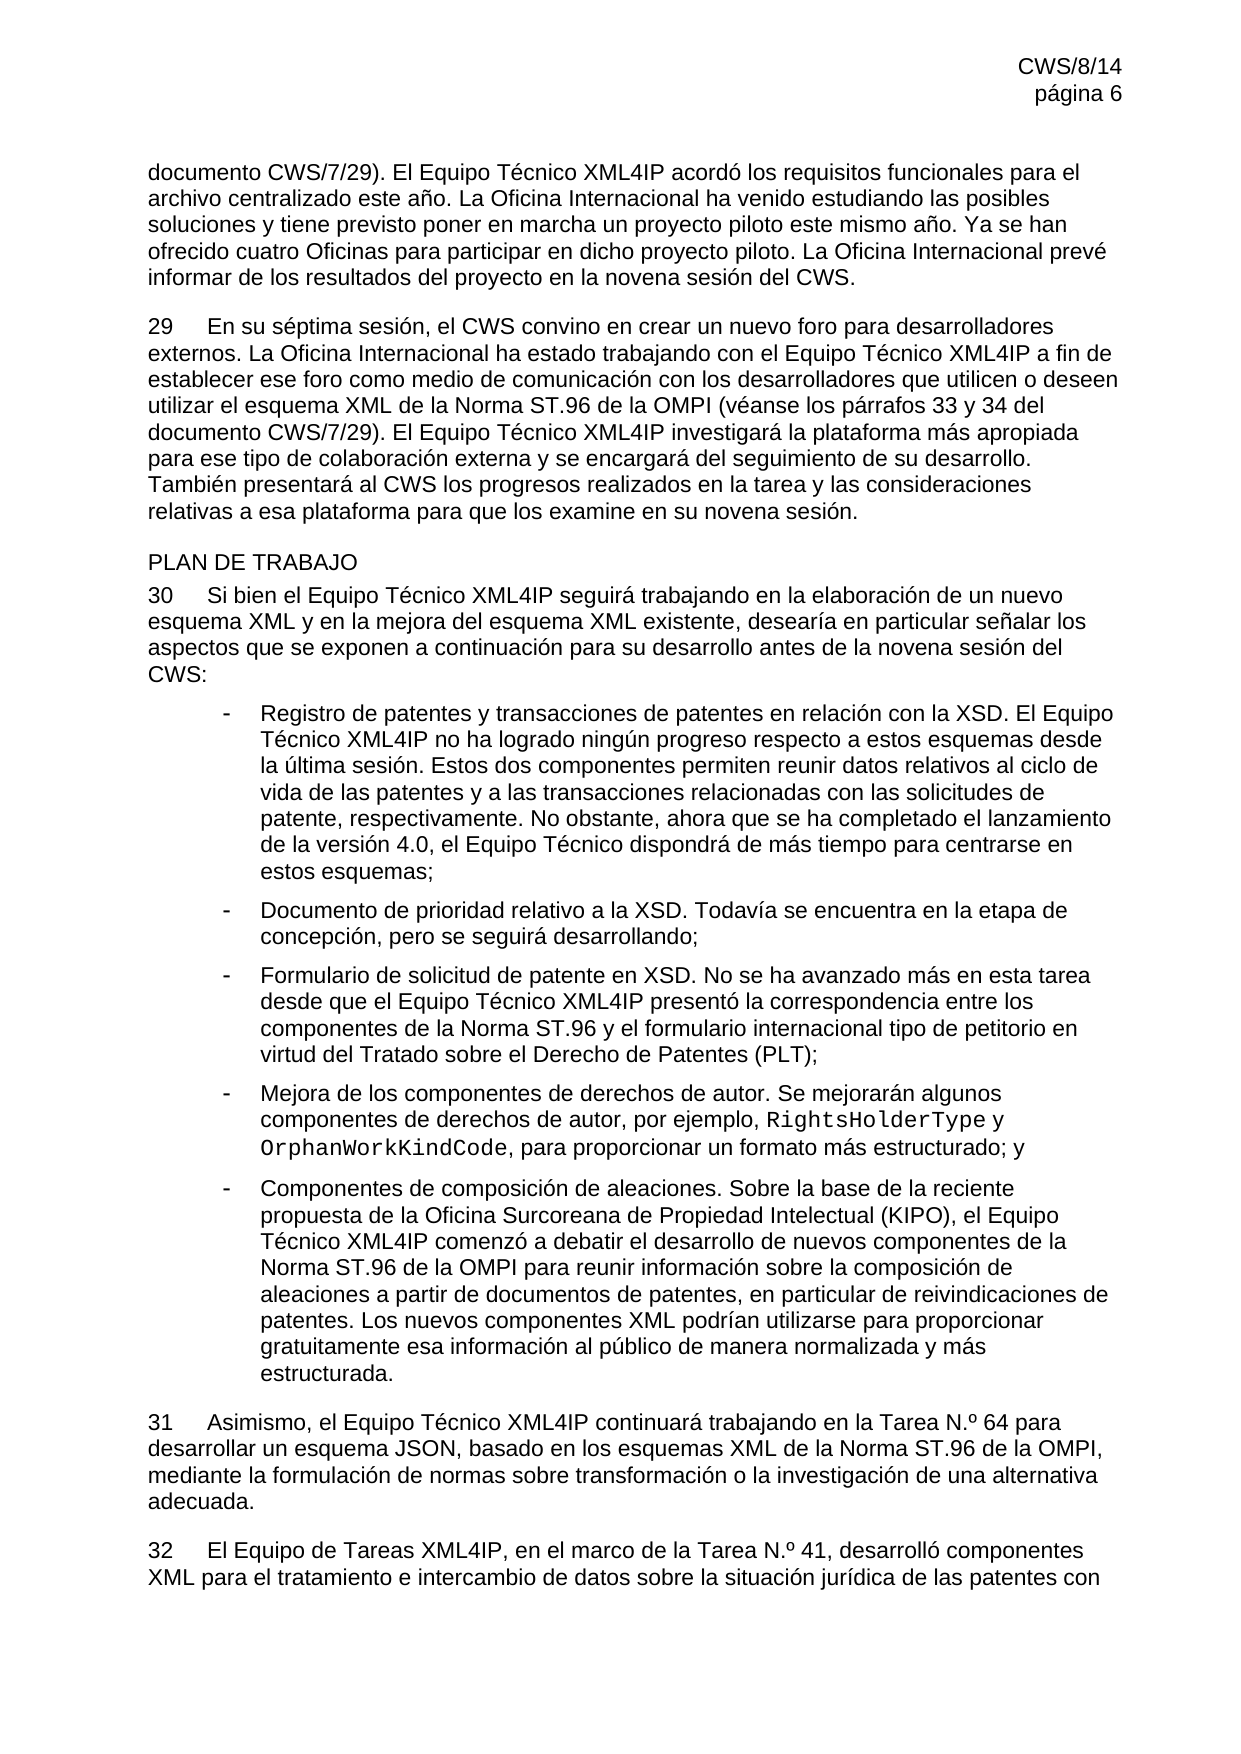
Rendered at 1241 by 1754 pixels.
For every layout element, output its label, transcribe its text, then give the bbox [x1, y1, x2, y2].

list En su séptima sesión, el CWS convino en crear un nuevo foro para desarrolladores externos. La Oficina Internacional ha estado trabajando con el Equipo Técnico XML4IP a fin de establecer ese foro como medio de comunicación con los desarrolladores que utilicen o deseen utilizar el esquema XML de la Norma ST.96 de la OMPI (véanse los párrafos 33 y 34 del documento CWS/7/29). El Equipo Técnico XML4IP investigará la plataforma más apropiada para ese tipo de colaboración externa y se encargará del seguimiento de su desarrollo. También presentará al CWS los progresos realizados en la tarea y las consideraciones relativas a esa plataforma para que los examine en su novena sesión. [148, 313, 1122, 524]
list Registro de patentes y transacciones de patentes en relación con la XSD. El Equipo Técnico XML4IP no ha logrado ningún progreso respecto a estos esquemas desde la última sesión. Estos dos componentes permiten reunir datos relativos al ciclo de vida de las patentes y a las transacciones relacionadas con las solicitudes de patente, respectivamente. No obstante, ahora que se ha completado el lanzamiento de la versión 4.0, el Equipo Técnico dispondrá de más tiempo para centrarse en estos esquemas; [223, 699, 1122, 884]
list Documento de prioridad relativo a la XSD. Todavía se encuentra en la etapa de concepción, pero se seguirá desarrollando; [223, 897, 1122, 949]
list Si bien el Equipo Técnico XML4IP seguirá trabajando en la elaboración de un nuevo esquema XML y en la mejora del esquema XML existente, desearía en particular señalar los aspectos que se exponen a continuación para su desarrollo antes de la novena sesión del CWS: [148, 582, 1122, 687]
list Componentes de composición de aleaciones. Sobre la base de la reciente propuesta de la Oficina Surcoreana de Propiedad Intelectual (KIPO), el Equipo Técnico XML4IP comenzó a debatir el desarrollo de nuevos componentes de la Norma ST.96 de la OMPI para reunir información sobre la composición de aleaciones a partir de documentos de patentes, en particular de reivindicaciones de patentes. Los nuevos componentes XML podrían utilizarse para proporcionar gratuitamente esa información al público de manera normalizada y más estructurada. [223, 1175, 1122, 1386]
list Mejora de los componentes de derechos de autor. Se mejorarán algunos componentes de derechos de autor, por ejemplo, RightsHolderType y OrphanWorkKindCode, para proporcionar un formato más estructurado; y [223, 1080, 1122, 1163]
list Asimismo, el Equipo Técnico XML4IP continuará trabajando en la Tarea N.º 64 para desarrollar un esquema JSON, basado en los esquemas XML de la Norma ST.96 de la OMPI, mediante la formulación de normas sobre transformación o la investigación de una alternativa adecuada. [148, 1409, 1122, 1514]
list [148, 158, 1122, 290]
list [148, 1537, 1122, 1590]
subtitle plan de trabajo [148, 549, 1122, 575]
list Formulario de solicitud de patente en XSD. No se ha avanzado más en esta tarea desde que el Equipo Técnico XML4IP presentó la correspondencia entre los componentes de la Norma ST.96 y el formulario internacional tipo de petitorio en virtud del Tratado sobre el Derecho de Patentes (PLT); [223, 962, 1122, 1067]
